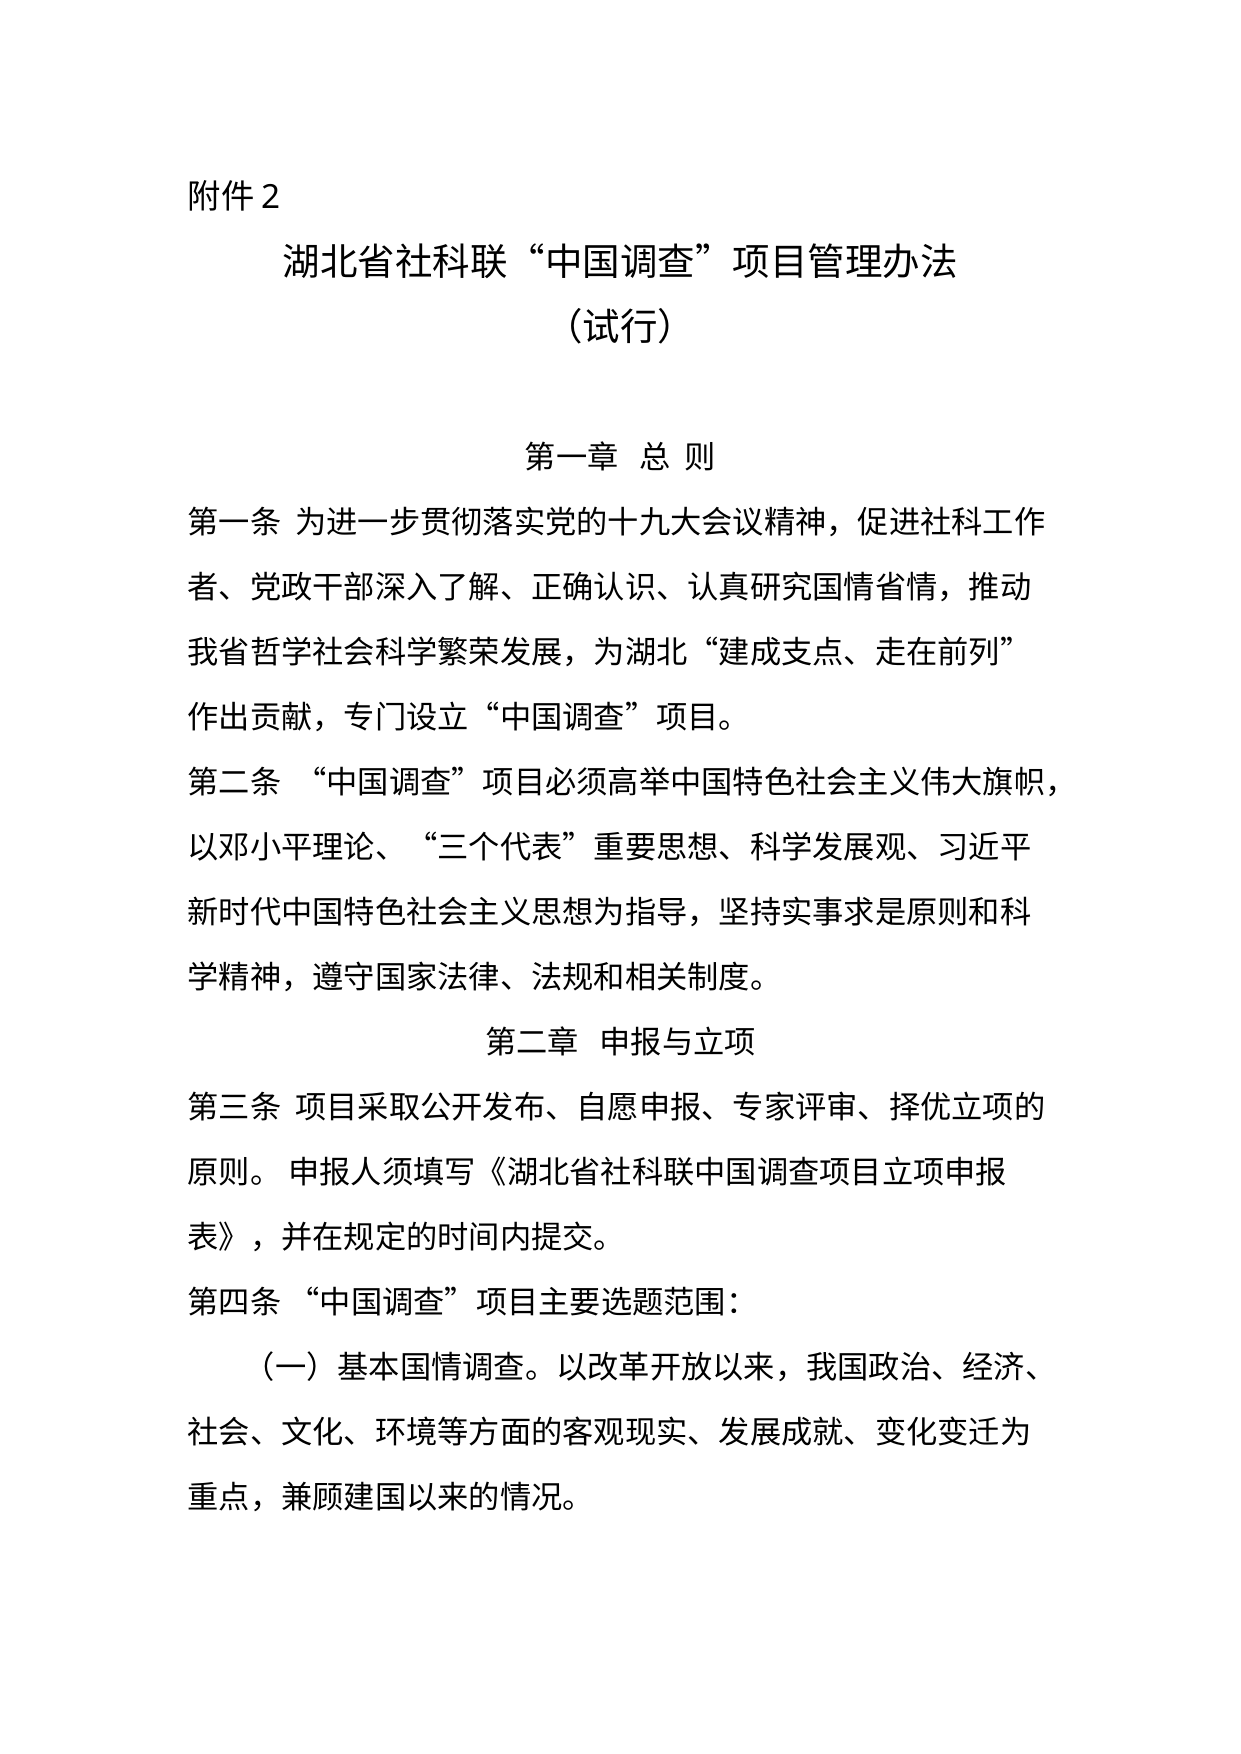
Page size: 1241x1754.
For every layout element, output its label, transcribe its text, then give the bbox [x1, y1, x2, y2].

text 附件2 [187, 162, 1053, 227]
text 第二条 “中国调查”项目必须高举中国特色社会主义伟大旗帜，以邓小平理论、“三个代表”重要思想、科学发展观、习近平新时代中国特色社会主义思想为指导，坚持实事求是原则和科学精神，遵守国家法律、法规和相关制度。 [187, 747, 1053, 1007]
text （试行） [187, 292, 1053, 357]
text （一）基本国情调查。以改革开放以来，我国政治、经济、社会、文化、环境等方面的客观现实、发展成就、变化变迁为重点，兼顾建国以来的情况。 [187, 1332, 1053, 1527]
text 第一章 总 则 [187, 422, 1053, 487]
text 第二章 申报与立项 [187, 1007, 1053, 1072]
text 第一条 为进一步贯彻落实党的十九大会议精神，促进社科工作者、党政干部深入了解、正确认识、认真研究国情省情，推动我省哲学社会科学繁荣发展，为湖北“建成支点、走在前列”作出贡献，专门设立“中国调查”项目。 [187, 487, 1053, 747]
text 湖北省社科联“中国调查”项目管理办法 [187, 227, 1053, 292]
text 第三条 项目采取公开发布、自愿申报、专家评审、择优立项的原则。 申报人须填写《湖北省社科联中国调查项目立项申报表》，并在规定的时间内提交。 [187, 1072, 1053, 1267]
text 第四条 “中国调查”项目主要选题范围： [187, 1267, 1053, 1332]
